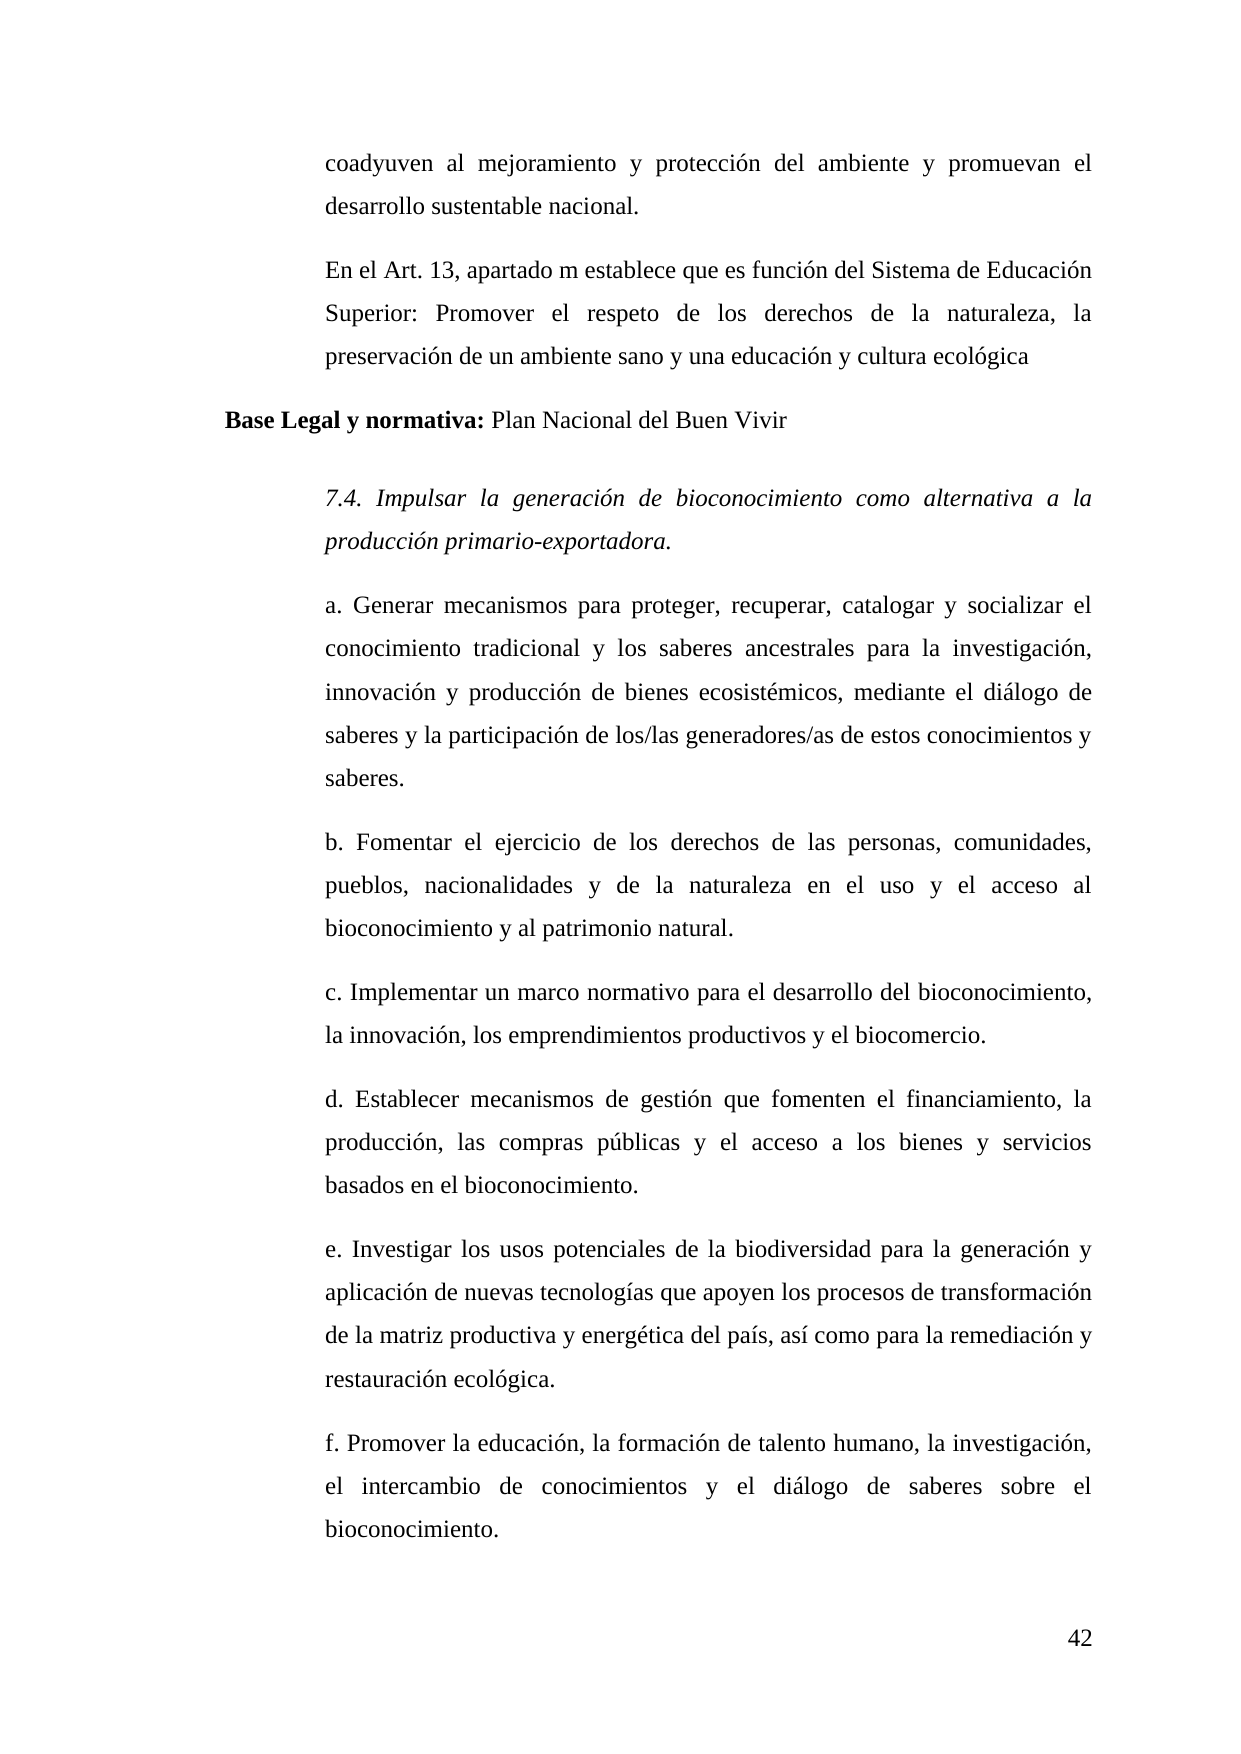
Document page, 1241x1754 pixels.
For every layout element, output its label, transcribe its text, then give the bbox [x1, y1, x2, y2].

text c. Implementar un marco normativo para el desarrollo del bioconocimiento, la innovación, los emprendimientos productivos y el biocomercio. [325, 977, 1092, 1049]
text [325, 148, 1092, 219]
text b. Fomentar el ejercicio de los derechos de las personas, comunidades, pueblos, nacionalidades y de la naturaleza en el uso y el acceso al bioconocimiento y al patrimonio natural. [325, 827, 1092, 942]
text d. Establecer mecanismos de gestión que fomenten el financiamiento, la producción, las compras públicas y el acceso a los bienes y servicios basados en el bioconocimiento. [325, 1084, 1092, 1199]
text Base Legal y normativa: Plan Nacional del Buen Vivir [177, 405, 1092, 434]
text 7.4. Impulsar la generación de bioconocimiento como alternativa a la producción primario-exportadora. [325, 483, 1092, 555]
text e. Investigar los usos potenciales de la biodiversidad para la generación y aplicación de nuevas tecnologías que apoyen los procesos de transformación de la matriz productiva y energética del país, así como para la remediación y restauración ecológica. [325, 1234, 1092, 1392]
text a. Generar mecanismos para proteger, recuperar, catalogar y socializar el conocimiento tradicional y los saberes ancestrales para la investigación, innovación y producción de bienes ecosistémicos, mediante el diálogo de saberes y la participación de los/las generadores/as de estos conocimientos y saberes. [325, 590, 1092, 792]
text f. Promover la educación, la formación de talento humano, la investigación, el intercambio de conocimientos y el diálogo de saberes sobre el bioconocimiento. [325, 1428, 1092, 1543]
text En el Art. 13, apartado m establece que es función del Sistema de Educación Superior: Promover el respeto de los derechos de la naturaleza, la preservación de un ambiente sano y una educación y cultura ecológica [325, 255, 1092, 370]
